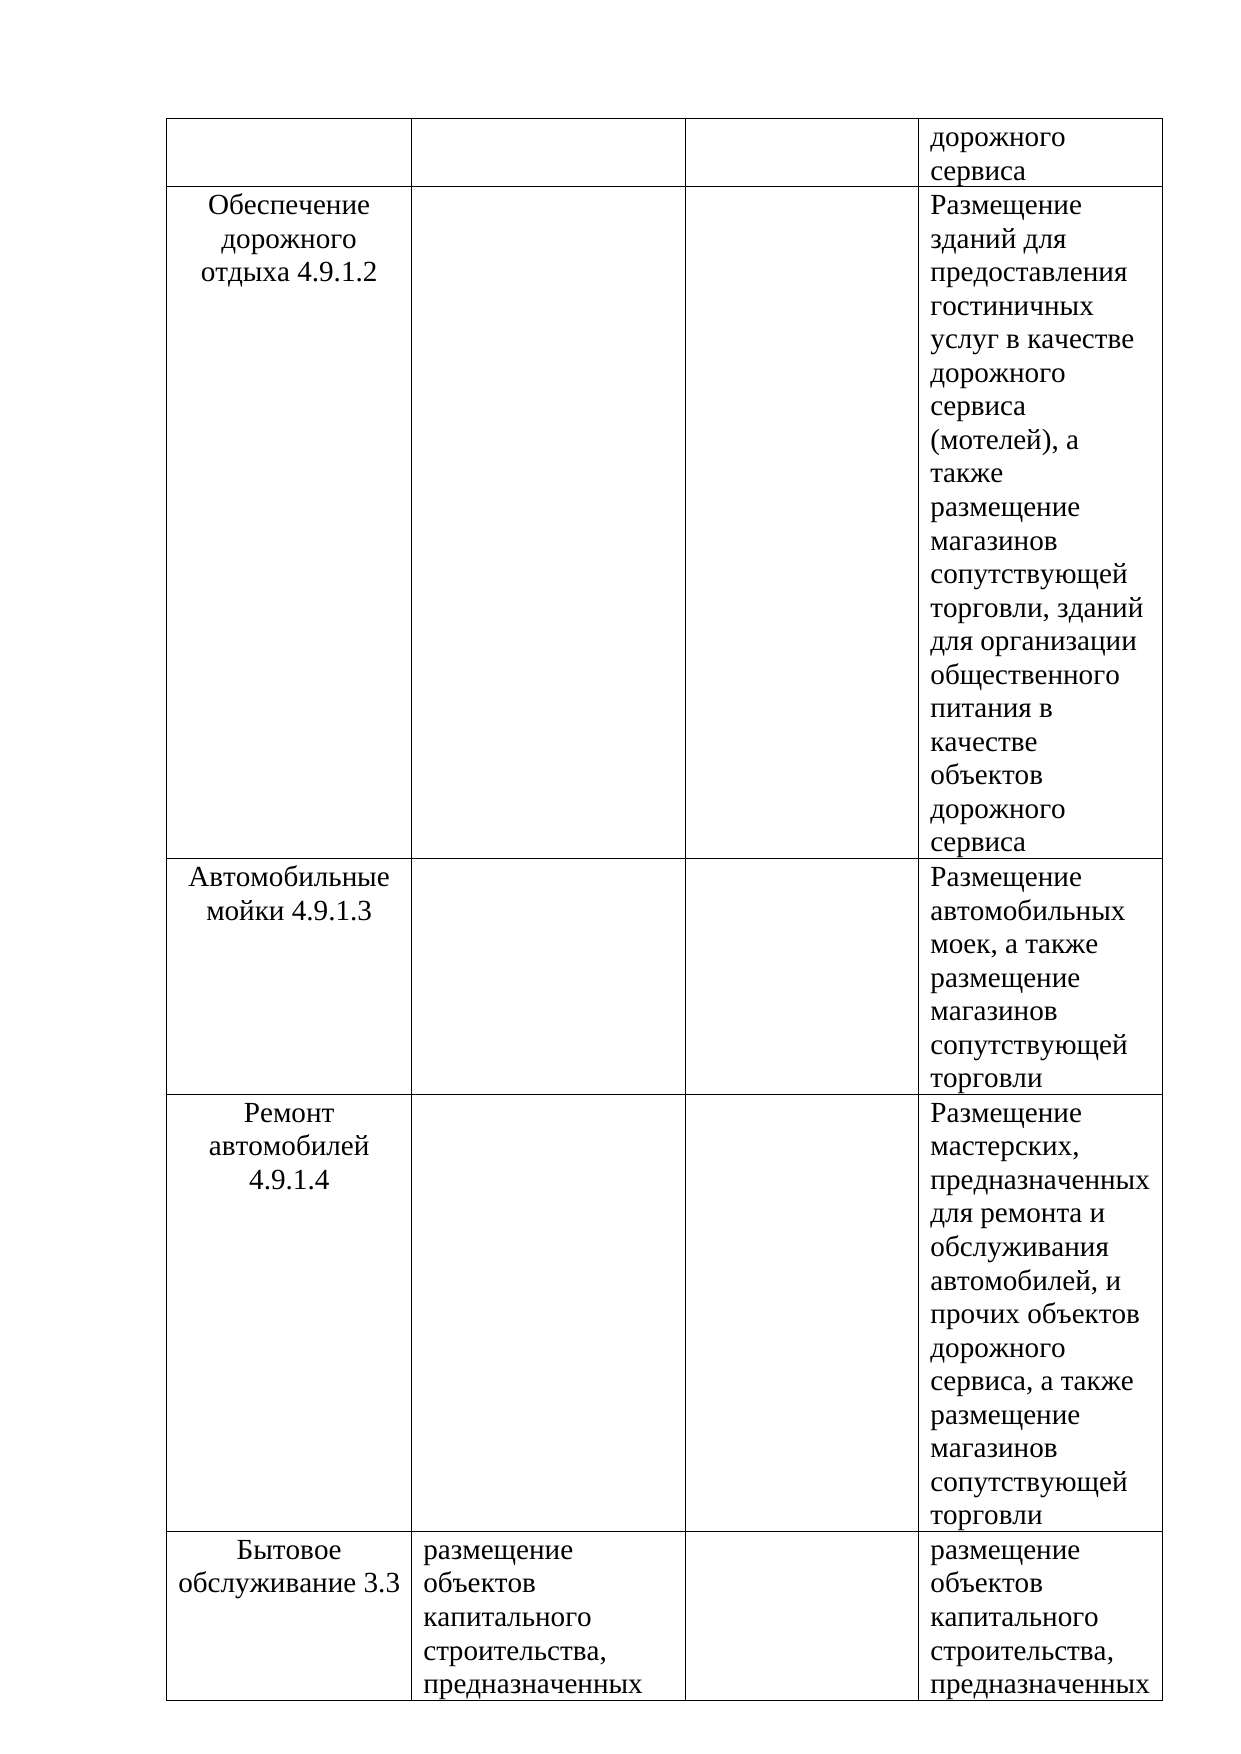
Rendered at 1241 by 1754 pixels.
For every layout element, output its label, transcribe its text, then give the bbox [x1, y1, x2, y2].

table_cell Ремонт автомобилей 4.9.1.4 [167, 1095, 411, 1531]
table_cell [412, 187, 685, 858]
table_cell Размещение мастерских, предназначенных для ремонта и обслуживания автомобилей, и прочих объектов дорожного сервиса, а также размещение магазинов сопутствующей торговли [919, 1095, 1162, 1531]
table_cell Обеспечение дорожного отдыха 4.9.1.2 [167, 187, 411, 858]
table_cell [686, 119, 918, 186]
table_cell [412, 1095, 685, 1531]
table_cell Автомобильные мойки 4.9.1.3 [167, 859, 411, 1094]
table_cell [167, 119, 411, 186]
table_cell [686, 859, 918, 1094]
table_cell [412, 119, 685, 186]
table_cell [412, 1532, 685, 1700]
table_cell [412, 859, 685, 1094]
table_cell Размещение зданий для предоставления гостиничных услуг в качестве дорожного сервиса (мотелей), а также размещение магазинов сопутствующей торговли, зданий для организации общественного питания в качестве объектов дорожного сервиса [919, 187, 1162, 858]
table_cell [919, 119, 1162, 186]
table_cell [686, 1532, 918, 1700]
table_cell [686, 187, 918, 858]
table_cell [919, 1532, 1162, 1700]
table_cell Размещение автомобильных моек, а также размещение магазинов сопутствующей торговли [919, 859, 1162, 1094]
table_cell [686, 1095, 918, 1531]
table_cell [167, 1532, 411, 1700]
